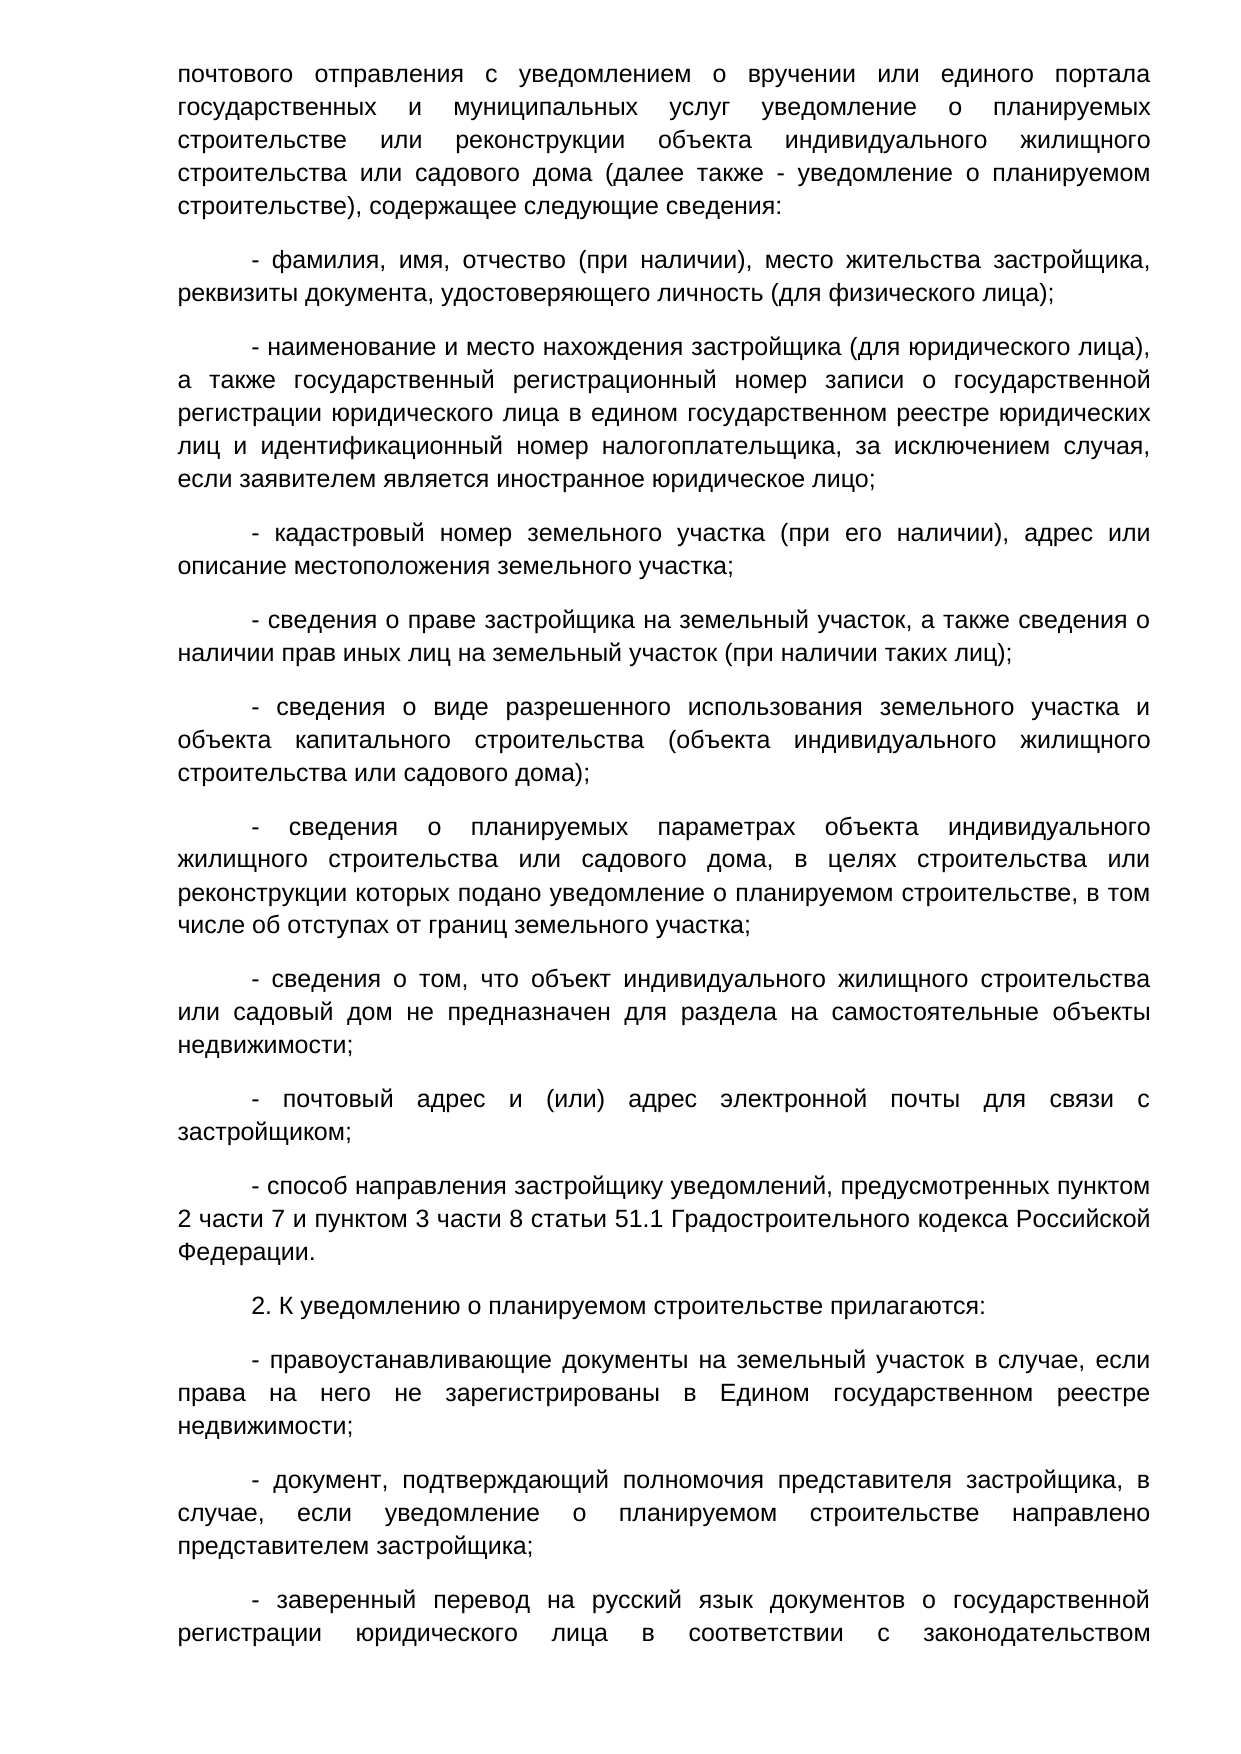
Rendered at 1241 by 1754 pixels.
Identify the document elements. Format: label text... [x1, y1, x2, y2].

text - сведения о планируемых параметрах объекта индивидуального жилищного строительства или садового дома, в целях строительства или реконструкции которых подано уведомление о планируемом строительстве, в том числе об отступах от границ земельного участка; [177, 811, 1152, 939]
text - кадастровый номер земельного участка (при его наличии), адрес или описание местоположения земельного участка; [177, 518, 1152, 579]
text - наименование и место нахождения застройщика (для юридического лица), а также государственный регистрационный номер записи о государственной регистрации юридического лица в едином государственном реестре юридических лиц и идентификационный номер налогоплательщика, за исключением случая, если заявителем является иностранное юридическое лицо; [177, 332, 1152, 493]
text - почтовый адрес и (или) адрес электронной почты для связи с застройщиком; [177, 1084, 1152, 1146]
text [177, 59, 1152, 220]
text - правоустанавливающие документы на земельный участок в случае, если права на него не зарегистрированы в Едином государственном реестре недвижимости; [177, 1345, 1152, 1440]
text - документ, подтверждающий полномочия представителя застройщика, в случае, если уведомление о планируемом строительстве направлено представителем застройщика; [177, 1465, 1152, 1559]
text - сведения о том, что объект индивидуального жилищного строительства или садовый дом не предназначен для раздела на самостоятельные объекты недвижимости; [177, 964, 1152, 1059]
text - способ направления застройщику уведомлений, предусмотренных пунктом 2 части 7 и пунктом 3 части 8 статьи 51.1 Градостроительного кодекса Российской Федерации. [177, 1171, 1152, 1266]
text - сведения о виде разрешенного использования земельного участка и объекта капитального строительства (объекта индивидуального жилищного строительства или садового дома); [177, 692, 1152, 786]
text 2. К уведомлению о планируемом строительстве прилагаются: [177, 1291, 1152, 1320]
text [177, 1585, 1152, 1646]
text - сведения о праве застройщика на земельный участок, а также сведения о наличии прав иных лиц на земельный участок (при наличии таких лиц); [177, 605, 1152, 666]
text - фамилия, имя, отчество (при наличии), место жительства застройщика, реквизиты документа, удостоверяющего личность (для физического лица); [177, 245, 1152, 307]
